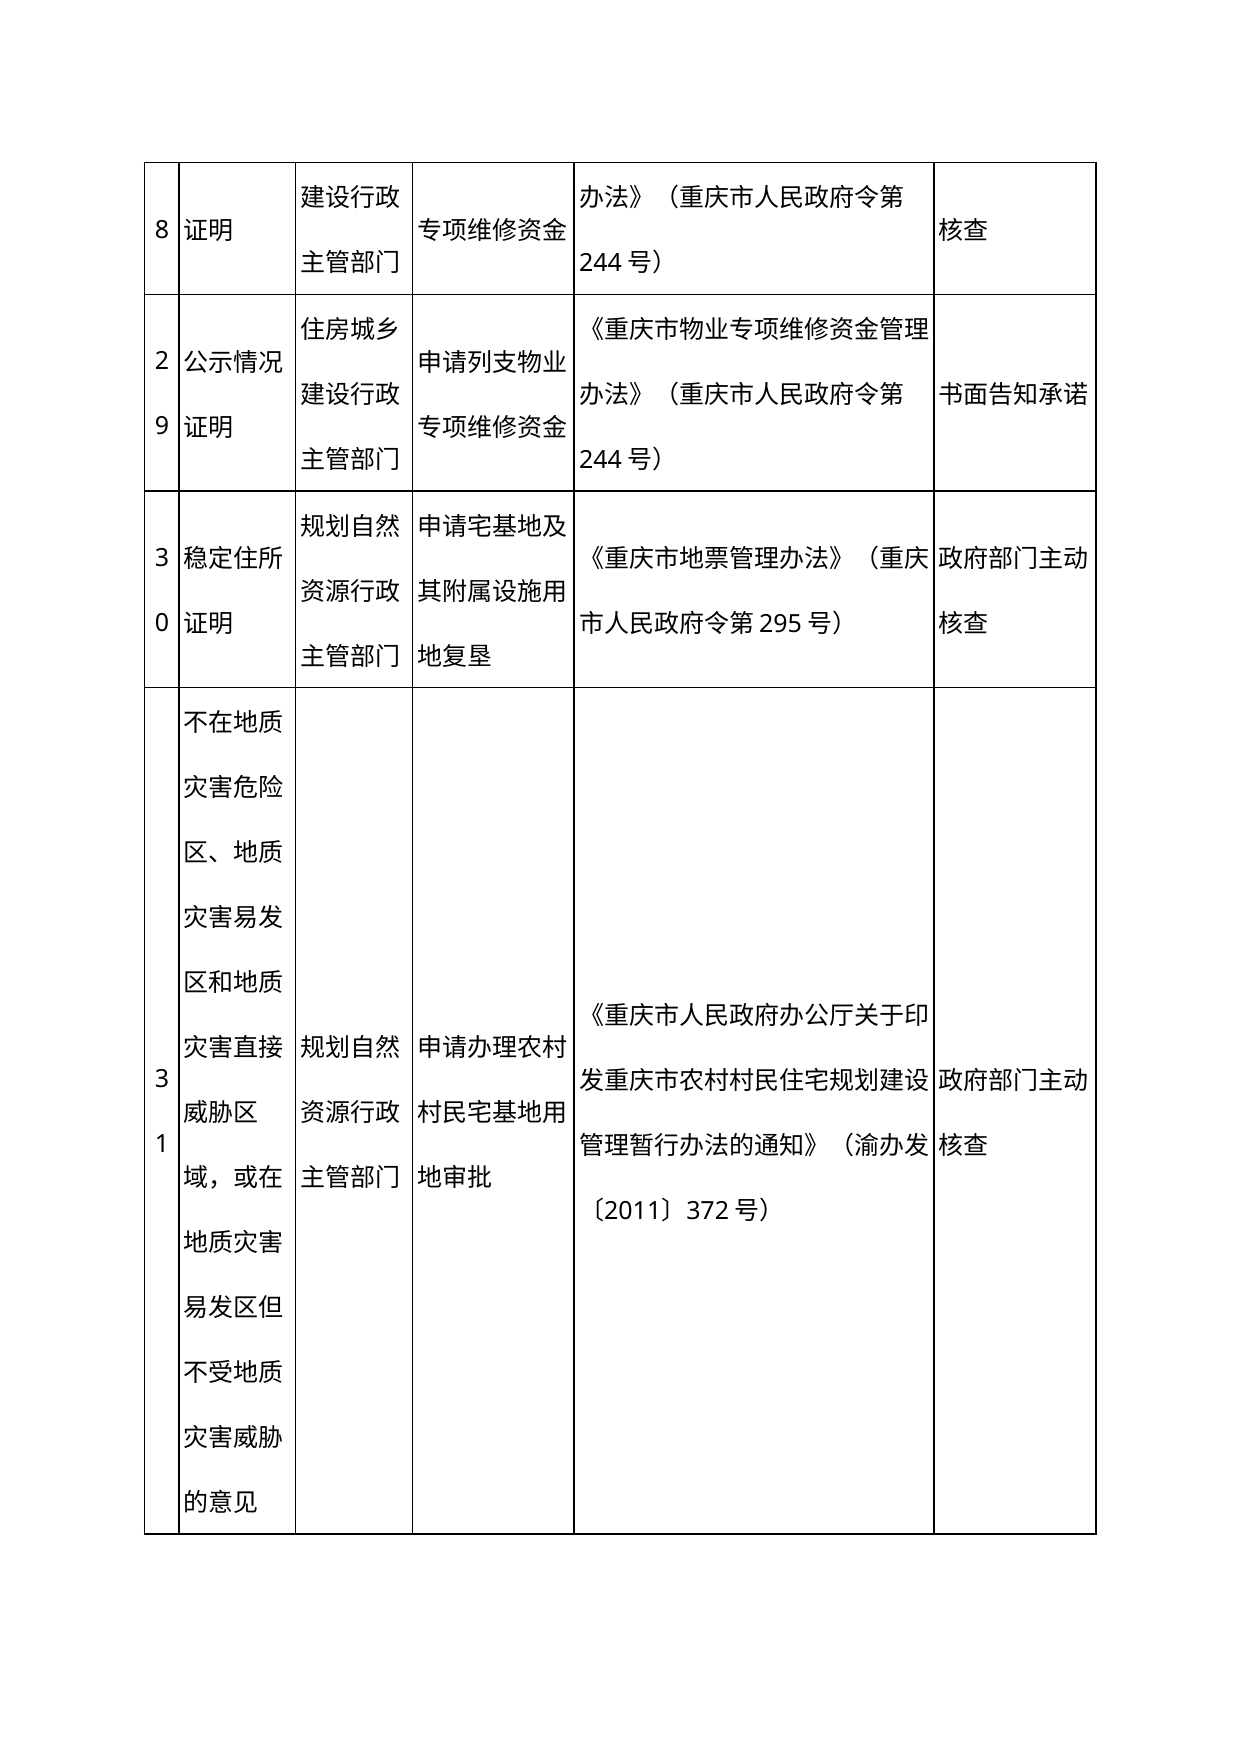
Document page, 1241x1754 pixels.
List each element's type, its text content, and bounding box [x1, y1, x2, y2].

table_cell 申请列支物业专项维修资金 [413, 163, 573, 293]
table_cell 业主同意证明 [180, 163, 295, 293]
table_cell 政府部门主动核查 [935, 163, 1095, 293]
table_cell 申请宅基地及其附属设施用地复垦 [413, 492, 573, 687]
table_cell 住房城乡建设行政主管部门 [296, 163, 412, 293]
table_cell 政府部门主动核查 [935, 688, 1095, 1533]
table_cell 不在地质灾害危险区、地质灾害易发区和地质灾害直接威胁区域，或在地质灾害易发区但不受地质灾害威胁的意见 [180, 688, 295, 1533]
table_cell 申请办理农村村民宅基地用地审批 [413, 688, 573, 1533]
table_cell 公示情况证明 [180, 295, 295, 490]
table_cell 《重庆市人民政府办公厅关于印发重庆市农村村民住宅规划建设管理暂行办法的通知》（渝办发〔2011〕372号） [575, 688, 933, 1533]
table_cell 《重庆市物业专项维修资金管理办法》（重庆市人民政府令第244号） [575, 295, 933, 490]
table_cell 规划自然资源行政主管部门 [296, 688, 412, 1533]
table_cell 31 [145, 688, 178, 1533]
table_cell 30 [145, 492, 178, 687]
table_cell 规划自然资源行政主管部门 [296, 492, 412, 687]
table_cell 申请列支物业专项维修资金 [413, 295, 573, 490]
table_cell 稳定住所证明 [180, 492, 295, 687]
table_cell 政府部门主动核查 [935, 492, 1095, 687]
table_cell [575, 163, 933, 293]
table_cell 29 [145, 295, 178, 490]
table_cell 书面告知承诺 [935, 295, 1095, 490]
table_cell 《重庆市地票管理办法》（重庆市人民政府令第295号） [575, 492, 933, 687]
table_cell 住房城乡建设行政主管部门 [296, 295, 412, 490]
table_cell 28 [145, 163, 178, 293]
